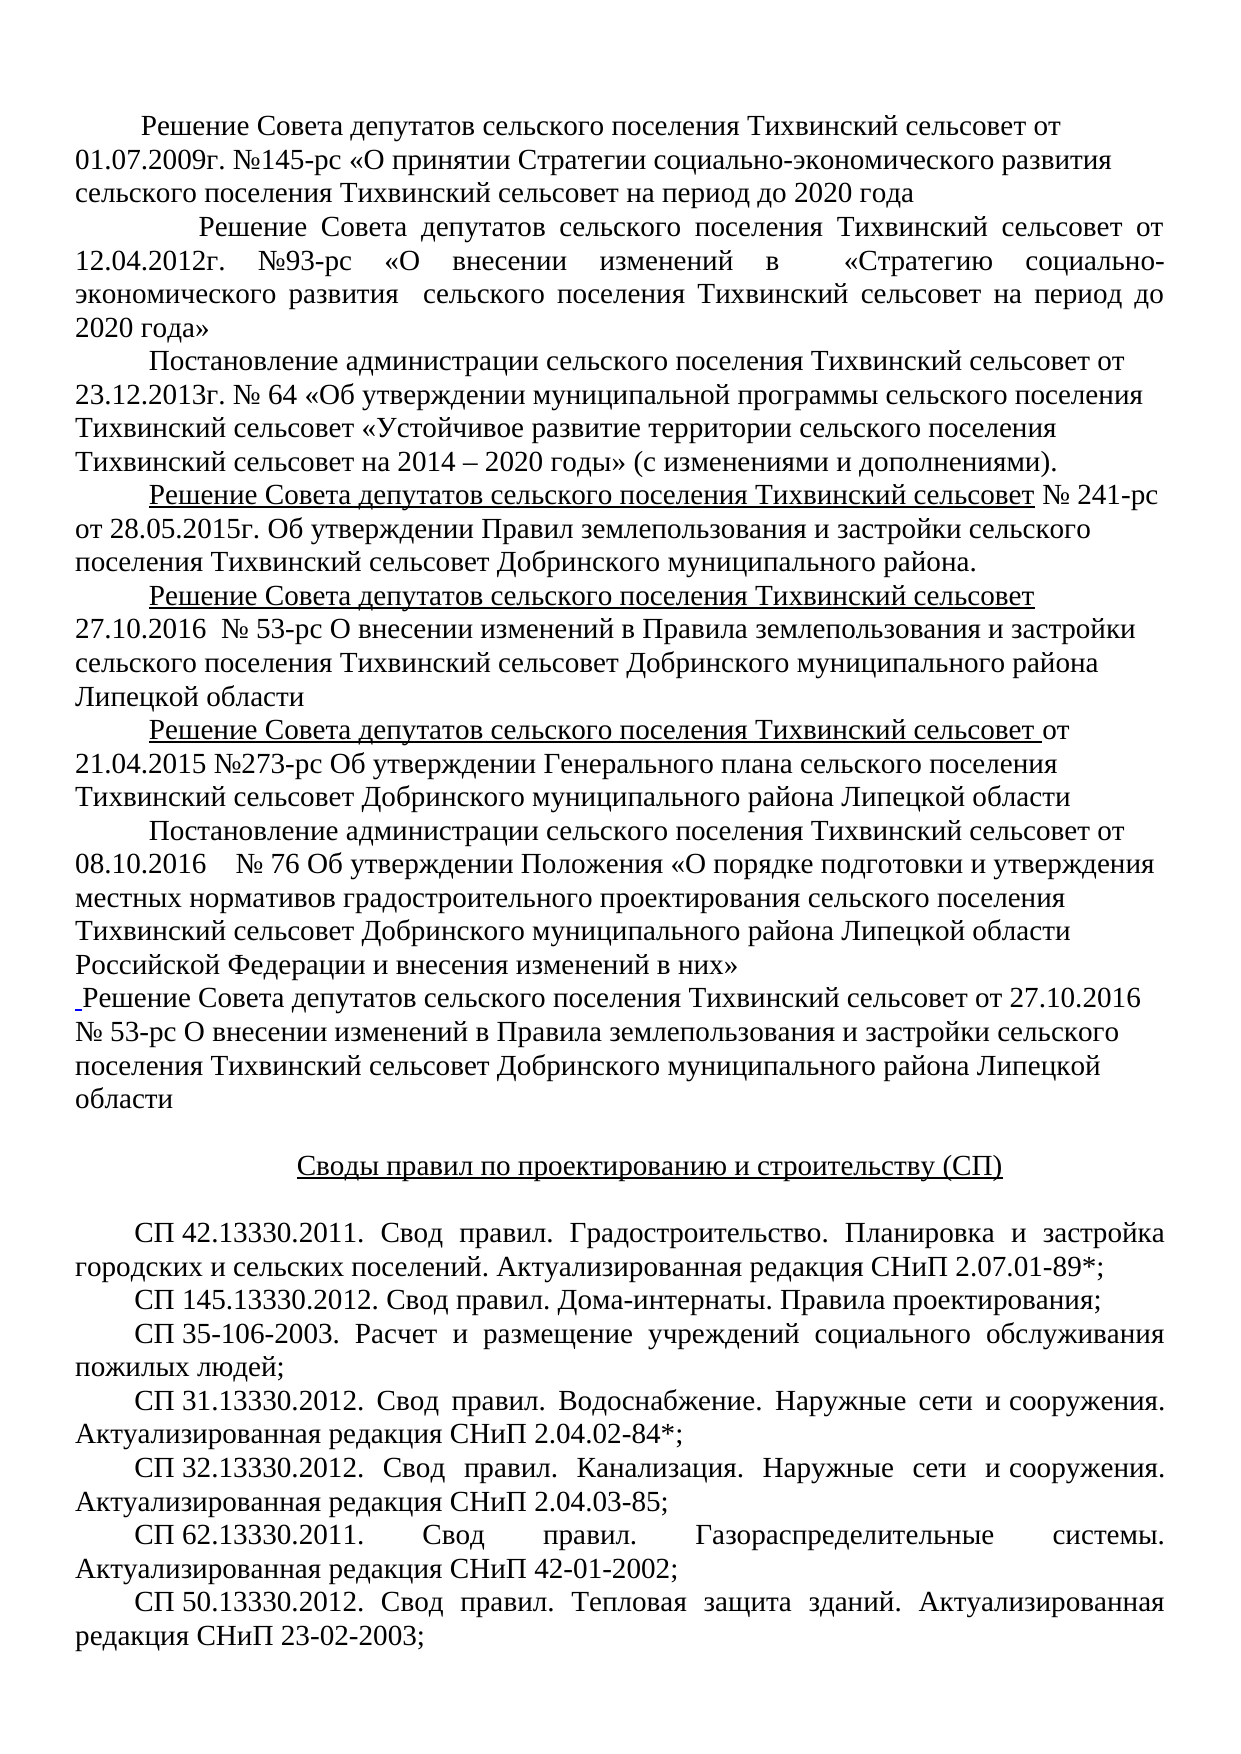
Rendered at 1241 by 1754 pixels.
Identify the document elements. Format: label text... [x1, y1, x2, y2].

text Решение Совета депутатов сельского поселения Тихвинский сельсовет от 12.04.2012г. №93-рс «О внесении изменений в «Стратегию социально-экономического развития сельского поселения Тихвинский сельсовет на период до 2020 года» [75, 209, 1165, 343]
text Постановление администрации сельского поселения Тихвинский сельсовет от 23.12.2013г. № 64 «Об утверждении муниципальной программы сельского поселения Тихвинский сельсовет «Устойчивое развитие территории сельского поселения Тихвинский сельсовет на 2014 – 2020 годы» (с изменениями и дополнениями). [75, 343, 1165, 477]
text Решение Совета депутатов сельского поселения Тихвинский сельсовет № 241-рс от 28.05.2015г. Об утверждении Правил землепользования и застройки сельского поселения Тихвинский сельсовет Добринского муниципального района. [75, 477, 1165, 578]
text Постановление администрации сельского поселения Тихвинский сельсовет от 08.10.2016 № 76 Об утверждении Положения «О порядке подготовки и утверждения местных нормативов градостроительного проектирования сельского поселения Тихвинский сельсовет Добринского муниципального района Липецкой области Российской Федерации и внесения изменений в них» [75, 813, 1165, 981]
text СП 35-106-2003. Расчет и размещение учреждений социального обслуживания пожилых людей; [75, 1316, 1165, 1383]
text Своды правил по проектированию и строительству (СП) [75, 1148, 1165, 1182]
text СП 62.13330.2011. Свод правил. Газораспределительные системы. Актуализированная редакция СНиП 42-01-2002; [75, 1517, 1165, 1584]
text СП 42.13330.2011. Свод правил. Градостроительство. Планировка и застройка городских и сельских поселений. Актуализированная редакция СНиП 2.07.01-89*; [75, 1215, 1165, 1282]
text Решение Совета депутатов сельского поселения Тихвинский сельсовет от 01.07.2009г. №145-рс «О принятии Стратегии социально-экономического развития сельского поселения Тихвинский сельсовет на период до 2020 года [75, 108, 1165, 209]
text Решение Совета депутатов сельского поселения Тихвинский сельсовет от 27.10.2016 № 53-рс О внесении изменений в Правила землепользования и застройки сельского поселения Тихвинский сельсовет Добринского муниципального района Липецкой области [75, 981, 1165, 1115]
text СП 145.13330.2012. Свод правил. Дома-интернаты. Правила проектирования; [75, 1282, 1165, 1316]
text СП 31.13330.2012. Свод правил. Водоснабжение. Наружные сети и сооружения. Актуализированная редакция СНиП 2.04.02-84*; [75, 1383, 1165, 1450]
text Решение Совета депутатов сельского поселения Тихвинский сельсовет от 21.04.2015 №273-рс Об утверждении Генерального плана сельского поселения Тихвинский сельсовет Добринского муниципального района Липецкой области [75, 712, 1165, 813]
text СП 32.13330.2012. Свод правил. Канализация. Наружные сети и сооружения. Актуализированная редакция СНиП 2.04.03-85; [75, 1450, 1165, 1517]
text СП 50.13330.2012. Свод правил. Тепловая защита зданий. Актуализированная редакция СНиП 23-02-2003; [75, 1584, 1165, 1651]
text Решение Совета депутатов сельского поселения Тихвинский сельсовет 27.10.2016 № 53-рс О внесении изменений в Правила землепользования и застройки сельского поселения Тихвинский сельсовет Добринского муниципального района Липецкой области [75, 578, 1165, 712]
